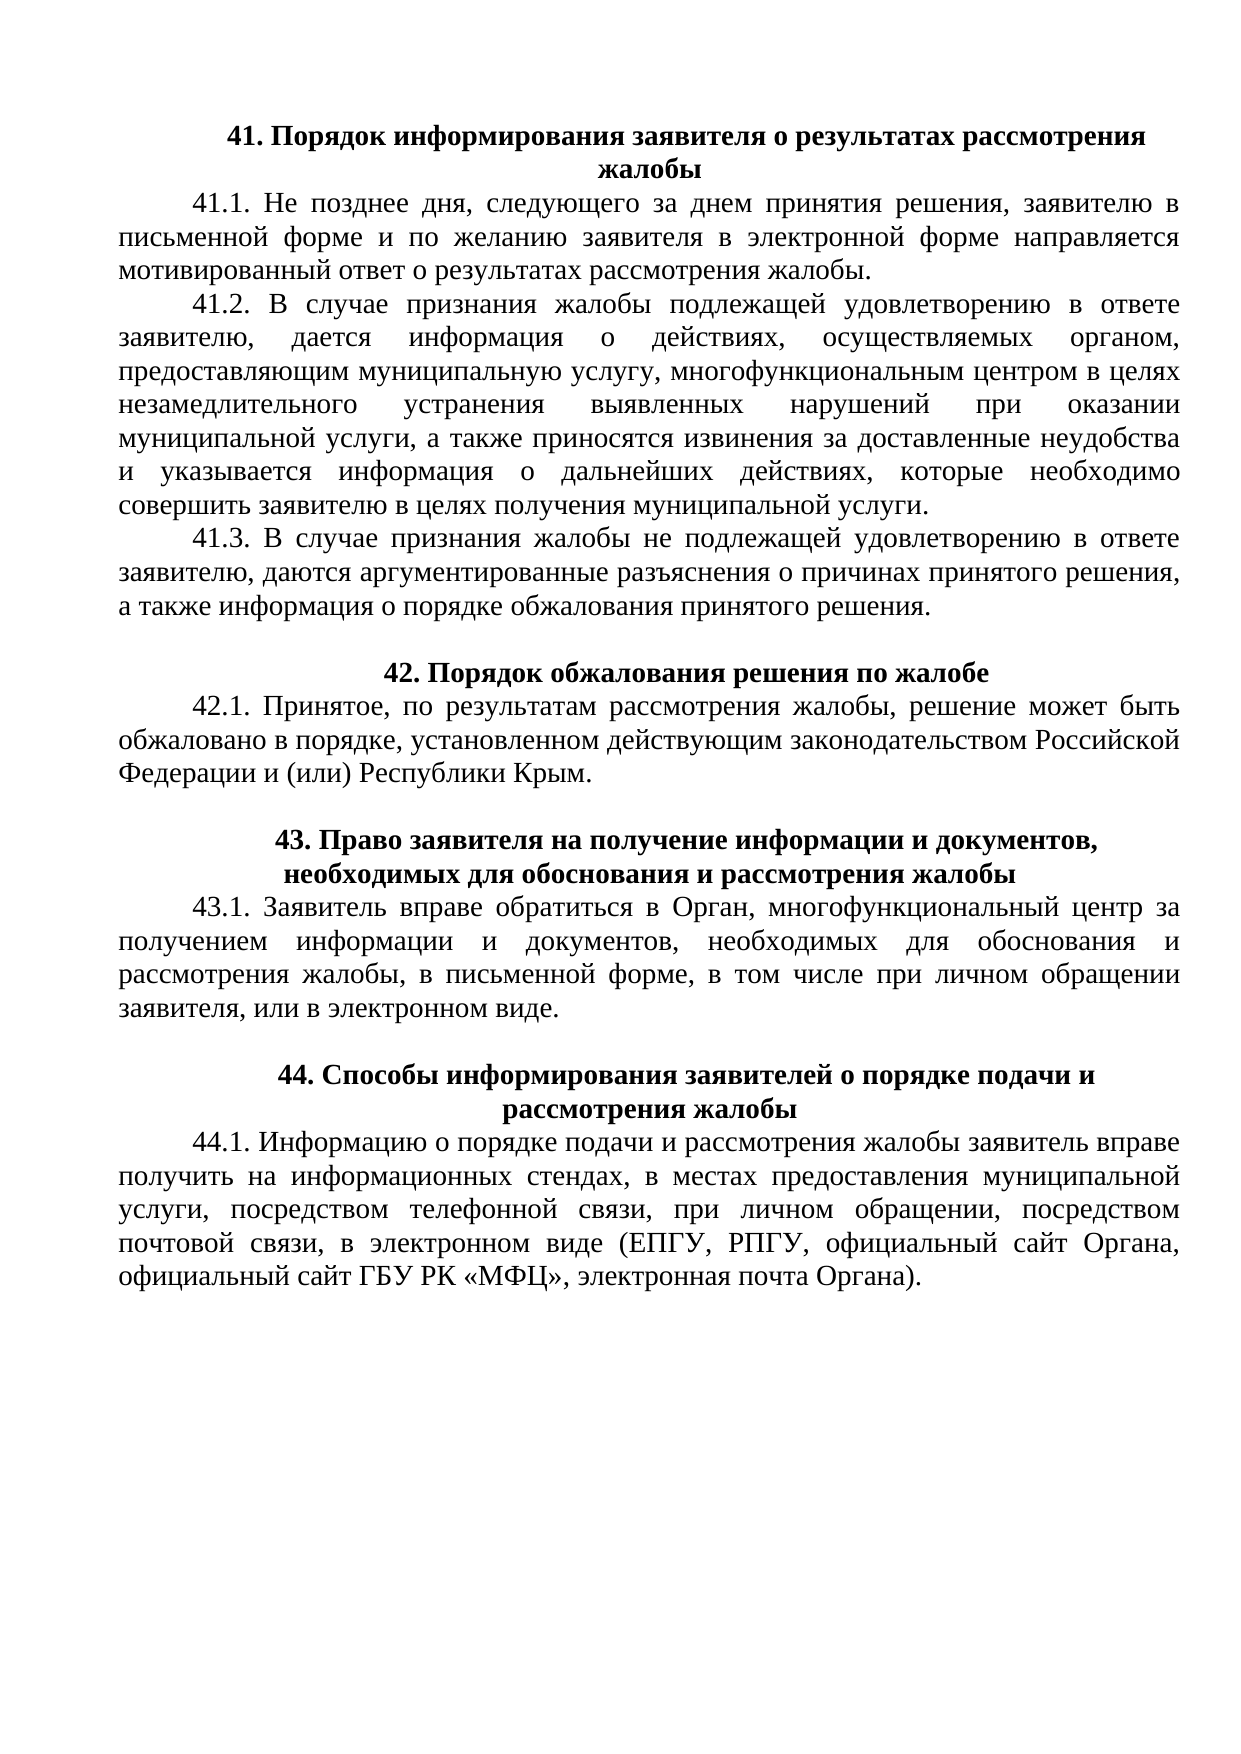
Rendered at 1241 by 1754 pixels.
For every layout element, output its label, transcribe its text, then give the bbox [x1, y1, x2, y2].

text 44. Способы информирования заявителей о порядке подачи и рассмотрения жалобы [118, 1057, 1181, 1124]
text 44.1. Информацию о порядке подачи и рассмотрения жалобы заявитель вправе получить на информационных стендах, в местах предоставления муниципальной услуги, посредством телефонной связи, при личном обращении, посредством почтовой связи, в электронном виде (ЕПГУ, РПГУ, официальный сайт Органа, официальный сайт ГБУ РК «МФЦ», электронная почта Органа). [118, 1124, 1181, 1292]
text 43.1. Заявитель вправе обратиться в Орган, многофункциональный центр за получением информации и документов, необходимых для обоснования и рассмотрения жалобы, в письменной форме, в том числе при личном обращении заявителя, или в электронном виде. [118, 889, 1181, 1024]
text 43. Право заявителя на получение информации и документов, необходимых для обоснования и рассмотрения жалобы [118, 822, 1181, 889]
text 41. Порядок информирования заявителя о результатах рассмотрения жалобы [118, 118, 1181, 185]
text 42.1. Принятое, по результатам рассмотрения жалобы, решение может быть обжаловано в порядке, установленном действующим законодательством Российской Федерации и (или) Республики Крым. [118, 688, 1181, 789]
text 41.2. В случае признания жалобы подлежащей удовлетворению в ответе заявителю, дается информация о действиях, осуществляемых органом, предоставляющим муниципальную услугу, многофункциональным центром в целях незамедлительного устранения выявленных нарушений при оказании муниципальной услуги, а также приносятся извинения за доставленные неудобства и указывается информация о дальнейших действиях, которые необходимо совершить заявителю в целях получения муниципальной услуги. [118, 286, 1181, 521]
text 41.1. Не позднее дня, следующего за днем принятия решения, заявителю в письменной форме и по желанию заявителя в электронной форме направляется мотивированный ответ о результатах рассмотрения жалобы. [118, 185, 1181, 286]
text 42. Порядок обжалования решения по жалобе [118, 655, 1181, 688]
text 41.3. В случае признания жалобы не подлежащей удовлетворению в ответе заявителю, даются аргументированные разъяснения о причинах принятого решения, а также информация о порядке обжалования принятого решения. [118, 521, 1181, 621]
